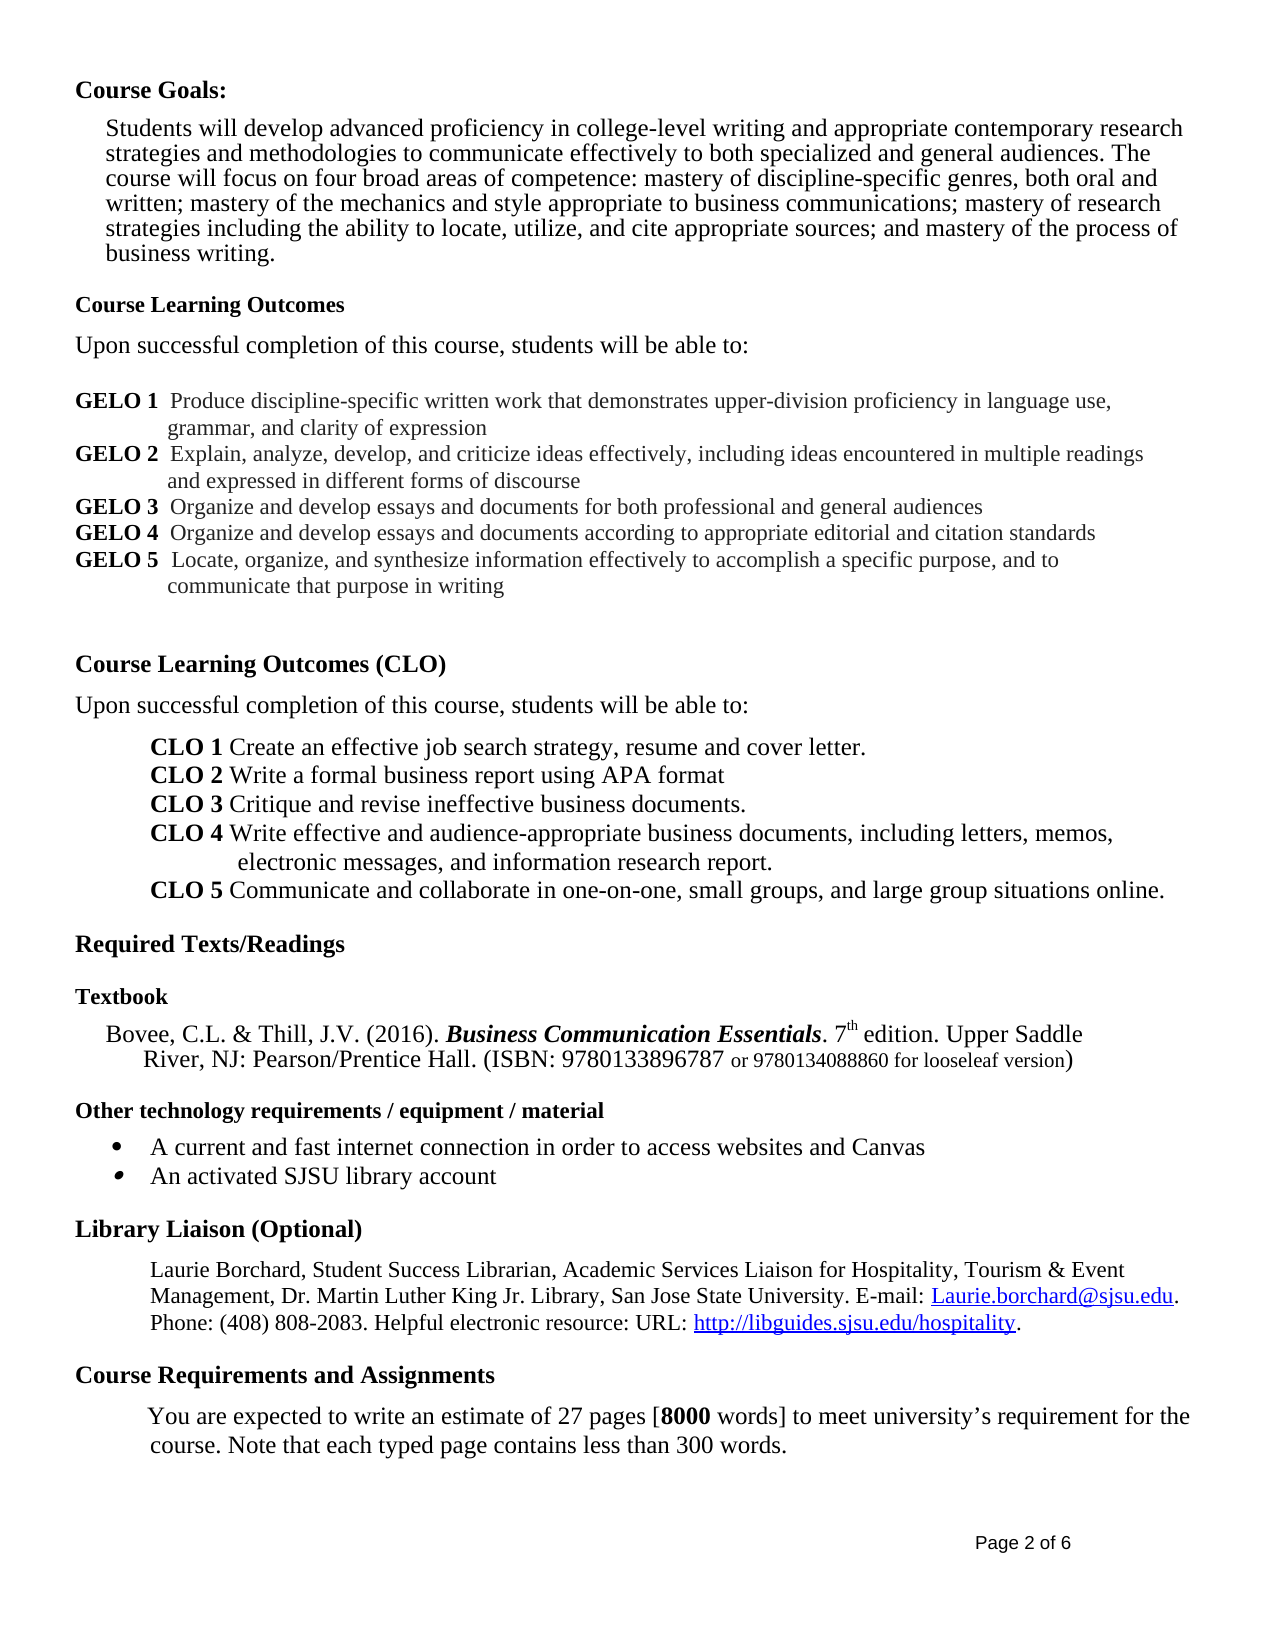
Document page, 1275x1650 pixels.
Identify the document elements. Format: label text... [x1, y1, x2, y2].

text You are expected to write an estimate of 27 pages [8000 words] to meet university’s requirement for the course. Note that each typed page contains less than 300 words. [122, 1401, 1200, 1459]
text Upon successful completion of this course, students will be able to: [75, 691, 1200, 719]
text CLO 1 Create an effective job search strategy, resume and cover letter. [150, 732, 1200, 761]
text GELO 2 Explain, analyze, develop, and criticize ideas effectively, including ideas encountered in multiple readings [75, 440, 1200, 467]
text GELO 5 Locate, organize, and synthesize information effectively to accomplish a specific purpose, and to [75, 546, 1200, 572]
subtitle Textbook [75, 983, 1200, 1009]
text electronic messages, and information research report. [150, 847, 1200, 876]
text GELO 4 Organize and develop essays and documents according to appropriate editorial and citation standards [75, 519, 1200, 546]
subtitle Other technology requirements / equipment / material [75, 1097, 1200, 1123]
subtitle Course Learning Outcomes (CLO) [75, 649, 1200, 678]
text grammar, and clarity of expression [75, 414, 1200, 440]
text Students will develop advanced proficiency in college-level writing and appropriate contemporary research strategies and methodologies to communicate effectively to both specialized and general audiences. The course will focus on four broad areas of competence: mastery of discipline-specific genres, both oral and written; mastery of the mechanics and style appropriate to business communications; mastery of research strategies including the ability to locate, utilize, and cite appropriate sources; and mastery of the process of business writing. [105, 116, 1188, 266]
text CLO 3 Critique and revise ineffective business documents. [150, 789, 1200, 818]
text CLO 4 Write effective and audience-appropriate business documents, including letters, memos, [150, 818, 1200, 847]
text CLO 5 Communicate and collaborate in one-on-one, small groups, and large group situations online. [150, 876, 1200, 904]
list An activated SJSU library account [112, 1161, 1200, 1189]
text GELO 3 Organize and develop essays and documents for both professional and general audiences [75, 493, 1200, 519]
subtitle Required Texts/Readings [75, 929, 1200, 958]
subtitle Course Goals: [75, 75, 1200, 104]
subtitle Library Liaison (Optional) [75, 1214, 1200, 1243]
text Laurie Borchard, Student Success Librarian, Academic Services Liaison for Hospitality, Tourism & Event Management, Dr. Martin Luther King Jr. Library, San Jose State University. E-mail: Laurie.borchard@sjsu.edu. Phone: (408) 808-2083. Helpful electronic resource: URL: http://libguides.sjsu.edu/hospitality. [150, 1256, 1200, 1335]
text GELO 1 Produce discipline-specific written work that demonstrates upper-division proficiency in language use, [75, 388, 1200, 414]
subtitle Course Learning Outcomes [75, 291, 1200, 318]
text communicate that purpose in writing [75, 572, 1200, 598]
list A current and fast internet connection in order to access websites and Canvas [112, 1136, 1202, 1161]
text Bovee, C.L. & Thill, J.V. (2016). Business Communication Essentials. 7th edition. Upper Saddle River, NJ: Pearson/Prentice Hall. (ISBN: 9780133896787 or 9780134088860 for looseleaf version) [105, 1022, 1107, 1072]
text Upon successful completion of this course, students will be able to: [75, 330, 1200, 359]
text CLO 2 Write a formal business report using APA format [150, 761, 1200, 789]
text and expressed in different forms of discourse [75, 467, 1200, 493]
subtitle Course Requirements and Assignments [75, 1360, 1200, 1389]
